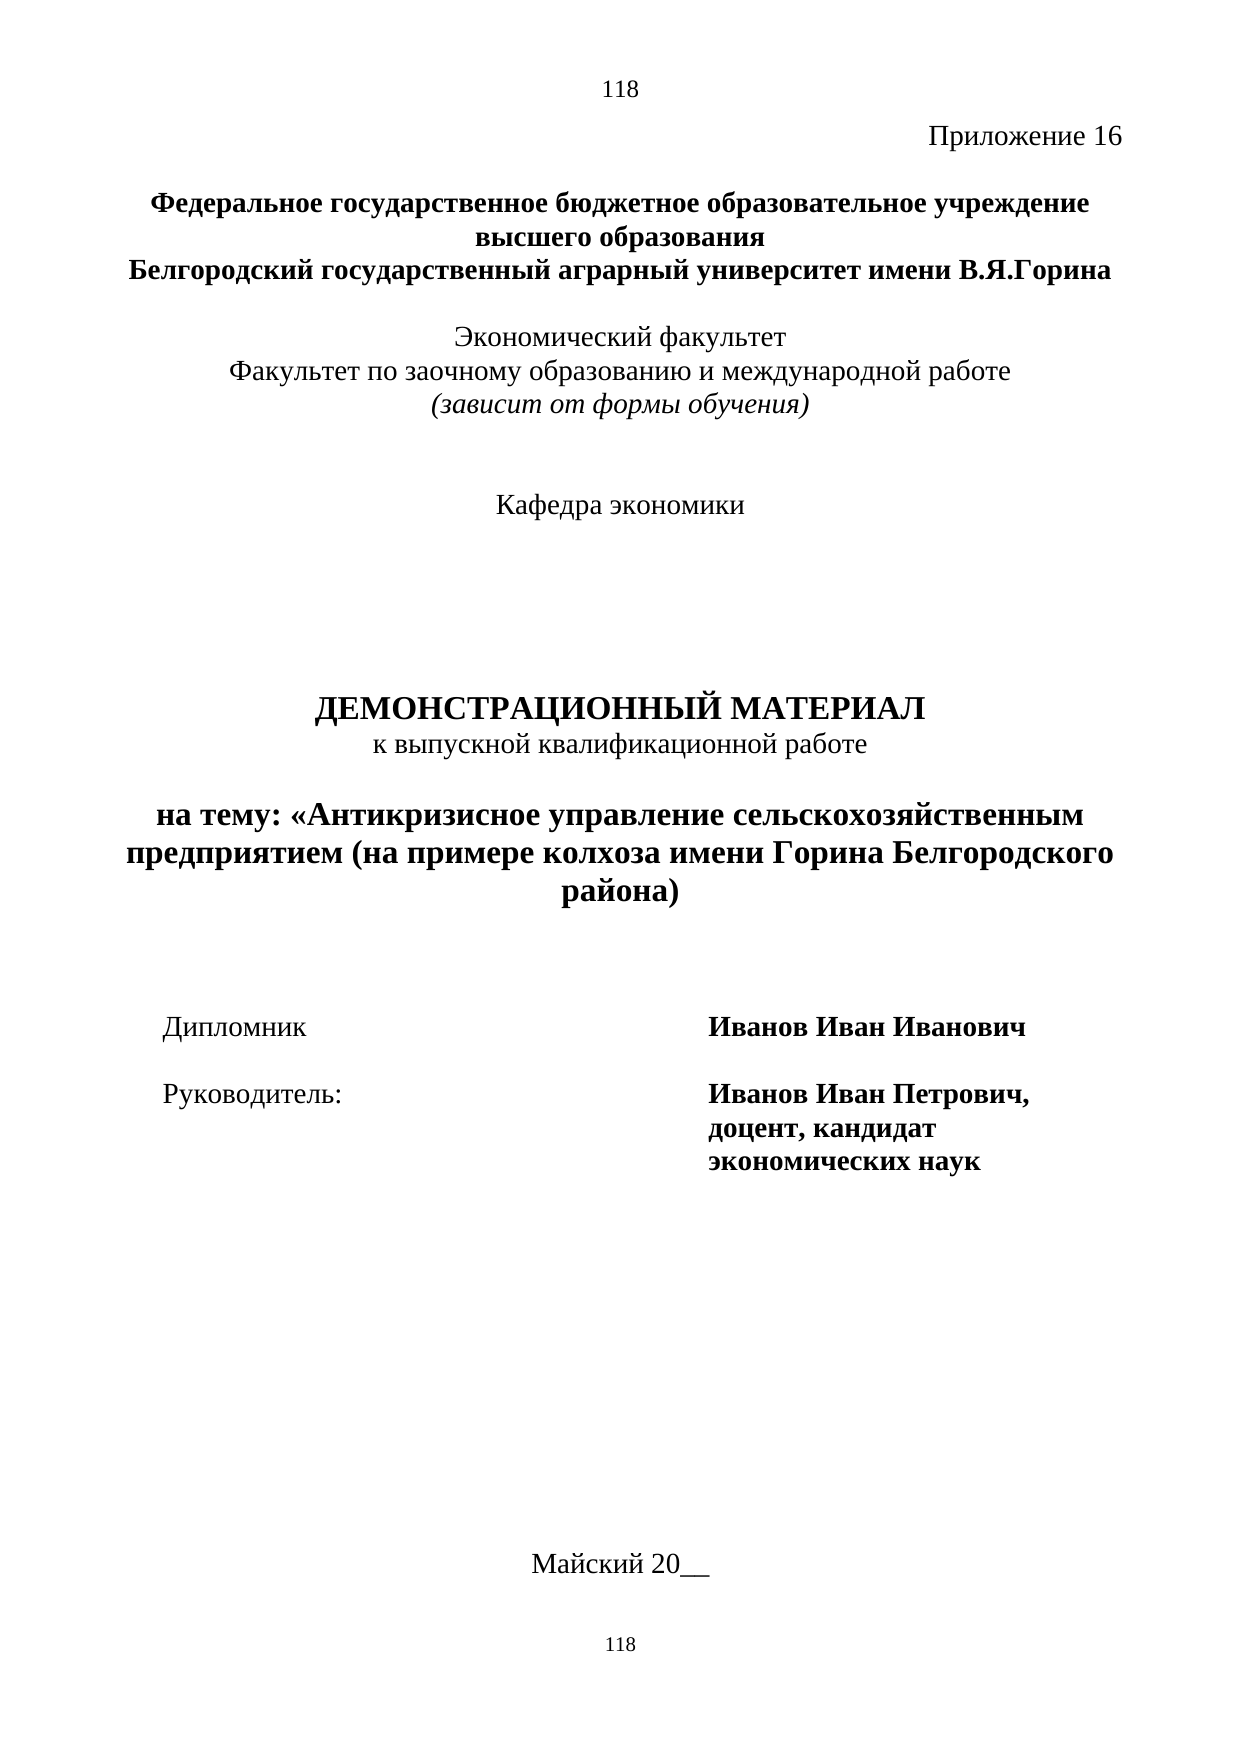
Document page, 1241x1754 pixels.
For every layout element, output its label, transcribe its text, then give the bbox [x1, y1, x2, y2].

text доцент, кандидат [634, 1110, 1122, 1143]
text (зависит от формы обучения) [118, 386, 1122, 420]
text Приложение 16 [118, 118, 1122, 152]
text Дипломник Иванов Иван Иванович [118, 1009, 1122, 1043]
text к выпускной квалификационной работе [118, 727, 1122, 760]
text Белгородский государственный аграрный университет имени В.Я.Горина [118, 252, 1122, 286]
text ДЕМОНСТРАЦИОННЫЙ МАТЕРИАЛ [118, 688, 1122, 727]
text экономических наук [634, 1143, 1122, 1177]
text Экономический факультет [118, 319, 1122, 353]
text Федеральное государственное бюджетное образовательное учреждение высшего образования [118, 185, 1122, 252]
text Руководитель: Иванов Иван Петрович, [118, 1076, 1122, 1110]
text Факультет по заочному образованию и международной работе [118, 353, 1122, 386]
text Майский 20__ [118, 1546, 1122, 1579]
text на тему: «Антикризисное управление сельскохозяйственным предприятием (на примере колхоза имени Горина Белгородского района) [118, 794, 1122, 909]
text Кафедра экономики [118, 487, 1122, 521]
